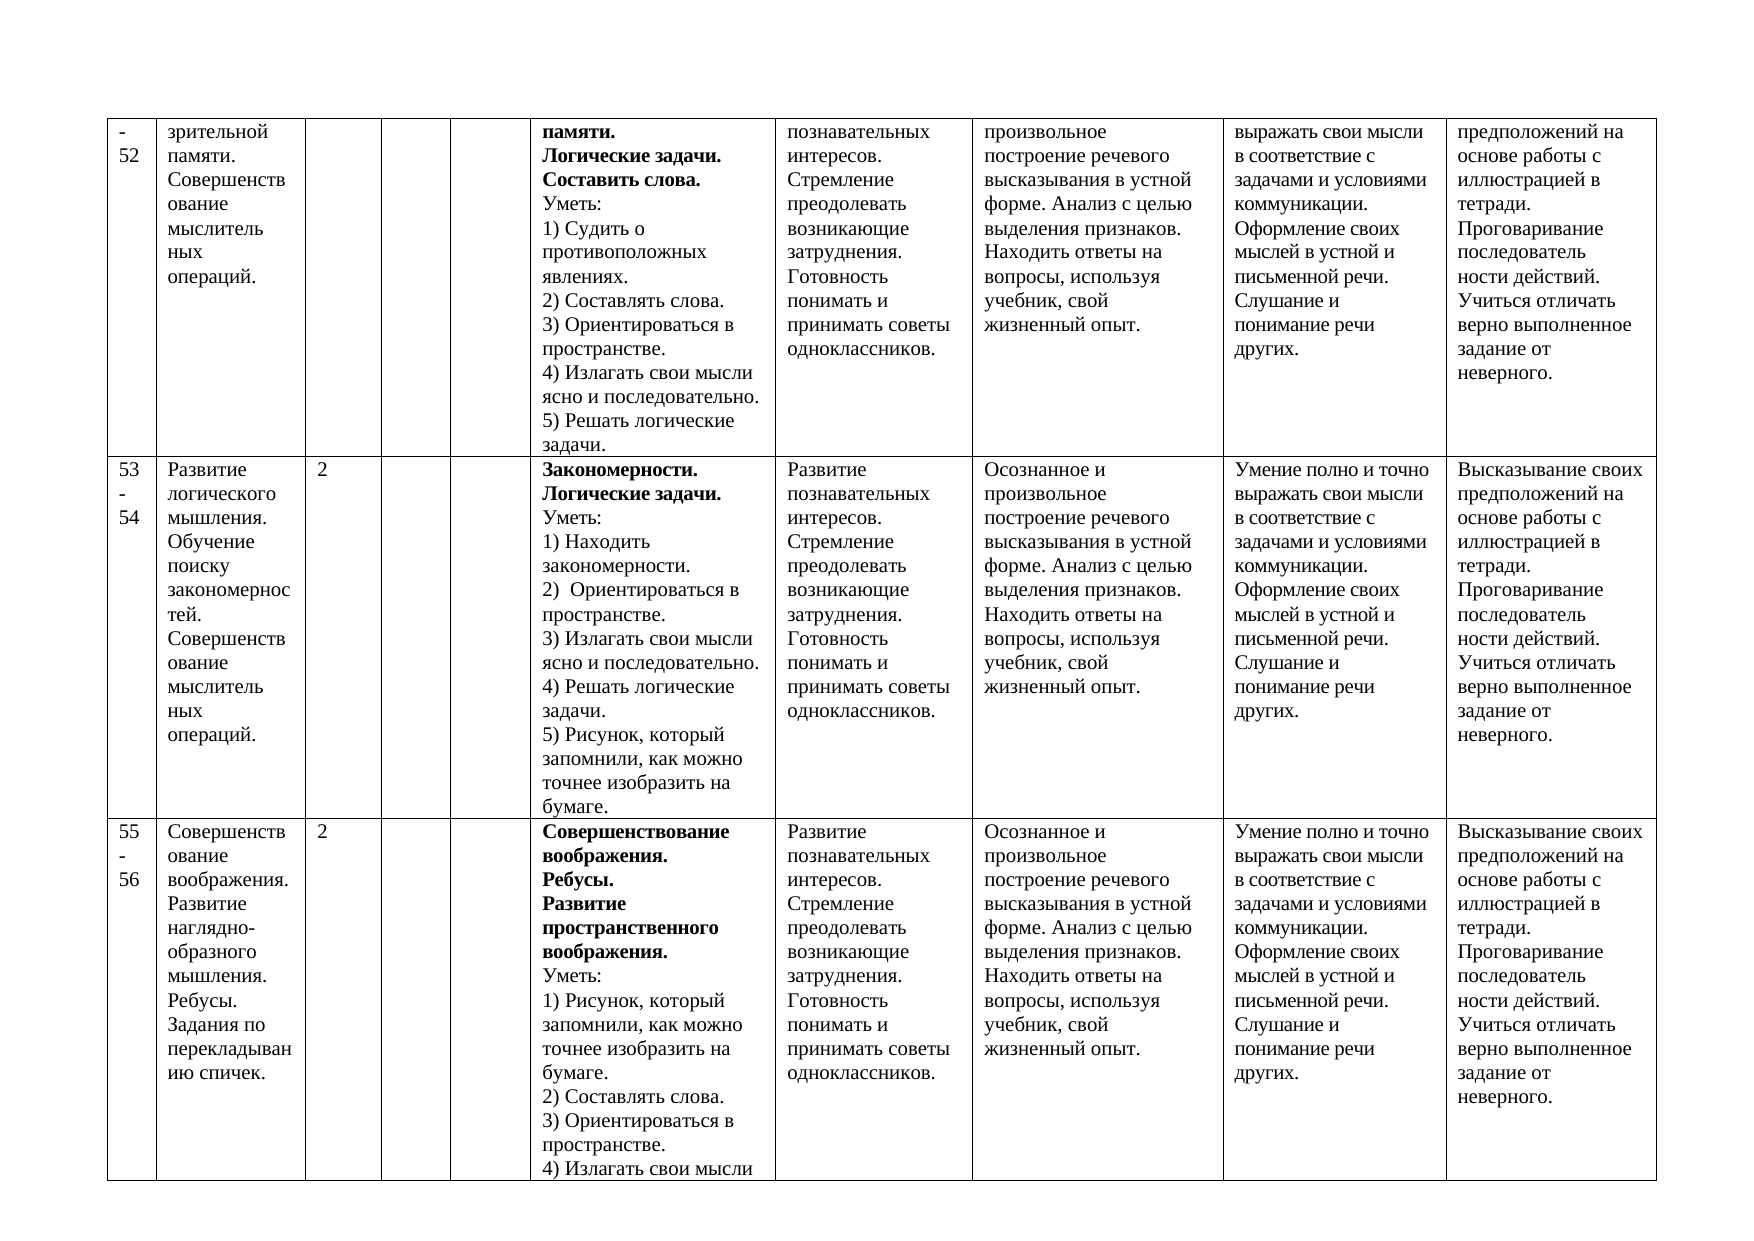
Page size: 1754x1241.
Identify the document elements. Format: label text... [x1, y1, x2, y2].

table_cell [382, 119, 450, 456]
table_cell [382, 819, 450, 1180]
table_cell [776, 819, 972, 1180]
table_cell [776, 119, 972, 456]
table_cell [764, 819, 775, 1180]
table_cell 2 [306, 819, 381, 1180]
table_cell 55-56 [108, 819, 156, 1180]
table_cell 2 [306, 119, 381, 456]
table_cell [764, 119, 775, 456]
table_cell 53-54 [108, 457, 156, 818]
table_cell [1447, 119, 1656, 456]
table_cell [451, 119, 530, 456]
table_cell [451, 457, 530, 818]
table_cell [157, 819, 305, 1180]
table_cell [1447, 819, 1656, 1180]
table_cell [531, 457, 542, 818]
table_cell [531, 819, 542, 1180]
table_cell [382, 457, 450, 818]
table_cell 51-52 [108, 119, 156, 456]
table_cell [157, 119, 305, 456]
table_cell Развитие логического мышления. Обучение поиску закономерностей. Совершенствование мыслитель ных операций. [157, 457, 305, 818]
table_cell Развитие познавательных интересов. Стремление преодолевать возникающие затруднения. Готовность понимать и принимать советы одноклассников. [776, 457, 972, 818]
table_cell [973, 819, 1223, 1180]
table_cell 2 [306, 457, 381, 818]
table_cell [973, 119, 1223, 456]
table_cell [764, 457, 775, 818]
table_cell [451, 819, 530, 1180]
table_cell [1224, 819, 1446, 1180]
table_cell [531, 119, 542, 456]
